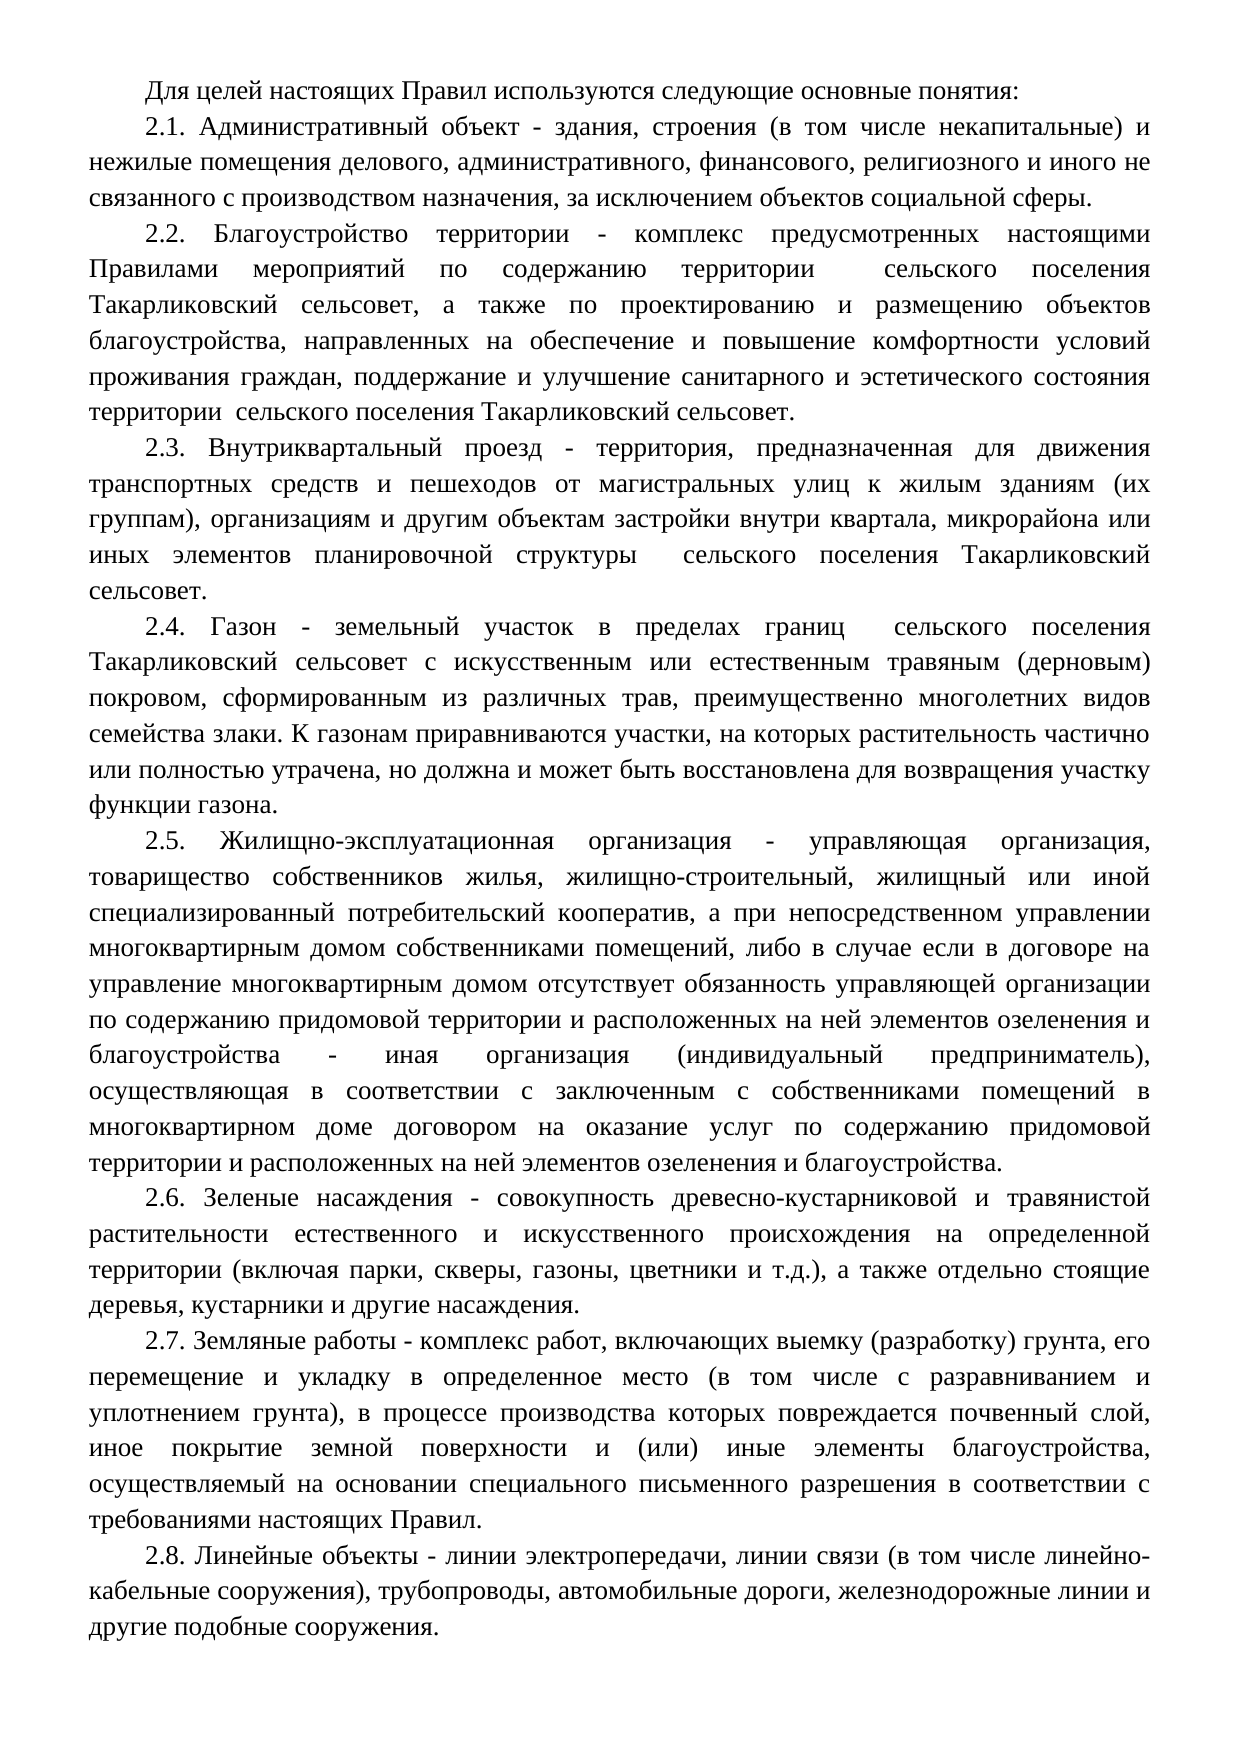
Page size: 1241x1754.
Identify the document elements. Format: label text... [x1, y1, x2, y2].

text 2.3. Внутриквартальный проезд - территория, предназначенная для движения транспортных средств и пешеходов от магистральных улиц к жилым зданиям (их группам), организациям и другим объектам застройки внутри квартала, микрорайона или иных элементов планировочной структуры сельского поселения Такарликовский сельсовет. [89, 431, 1152, 605]
text 2.6. Зеленые насаждения - совокупность древесно-кустарниковой и травянистой растительности естественного и искусственного происхождения на определенной территории (включая парки, скверы, газоны, цветники и т.д.), а также отдельно стоящие деревья, кустарники и другие насаждения. [89, 1181, 1152, 1320]
text 2.4. Газон - земельный участок в пределах границ сельского поселения Такарликовский сельсовет с искусственным или естественным травяным (дерновым) покровом, сформированным из различных трав, преимущественно многолетних видов семейства злаки. К газонам приравниваются участки, на которых растительность частично или полностью утрачена, но должна и может быть восстановлена для возвращения участку функции газона. [89, 610, 1152, 819]
text Для целей настоящих Правил используются следующие основные понятия: [89, 74, 1152, 105]
text 2.8. Линейные объекты - линии электропередачи, линии связи (в том числе линейно-кабельные сооружения), трубопроводы, автомобильные дороги, железнодорожные линии и другие подобные сооружения. [89, 1539, 1152, 1641]
text 2.7. Земляные работы - комплекс работ, включающих выемку (разработку) грунта, его перемещение и укладку в определенное место (в том числе с разравниванием и уплотнением грунта), в процессе производства которых повреждается почвенный слой, иное покрытие земной поверхности и (или) иные элементы благоустройства, осуществляемый на основании специального письменного разрешения в соответствии с требованиями настоящих Правил. [89, 1324, 1152, 1534]
text 2.1. Административный объект - здания, строения (в том числе некапитальные) и нежилые помещения делового, административного, финансового, религиозного и иного не связанного с производством назначения, за исключением объектов социальной сферы. [89, 109, 1152, 212]
text 2.5. Жилищно-эксплуатационная организация - управляющая организация, товарищество собственников жилья, жилищно-строительный, жилищный или иной специализированный потребительский кооператив, а при непосредственном управлении многоквартирным домом собственниками помещений, либо в случае если в договоре на управление многоквартирным домом отсутствует обязанность управляющей организации по содержанию придомовой территории и расположенных на ней элементов озеленения и благоустройства - иная организация (индивидуальный предприниматель), осуществляющая в соответствии с заключенным с собственниками помещений в многоквартирном доме договором на оказание услуг по содержанию придомовой территории и расположенных на ней элементов озеленения и благоустройства. [89, 824, 1152, 1177]
text 2.2. Благоустройство территории - комплекс предусмотренных настоящими Правилами мероприятий по содержанию территории сельского поселения Такарликовский сельсовет, а также по проектированию и размещению объектов благоустройства, направленных на обеспечение и повышение комфортности условий проживания граждан, поддержание и улучшение санитарного и эстетического состояния территории сельского поселения Такарликовский сельсовет. [89, 217, 1152, 427]
